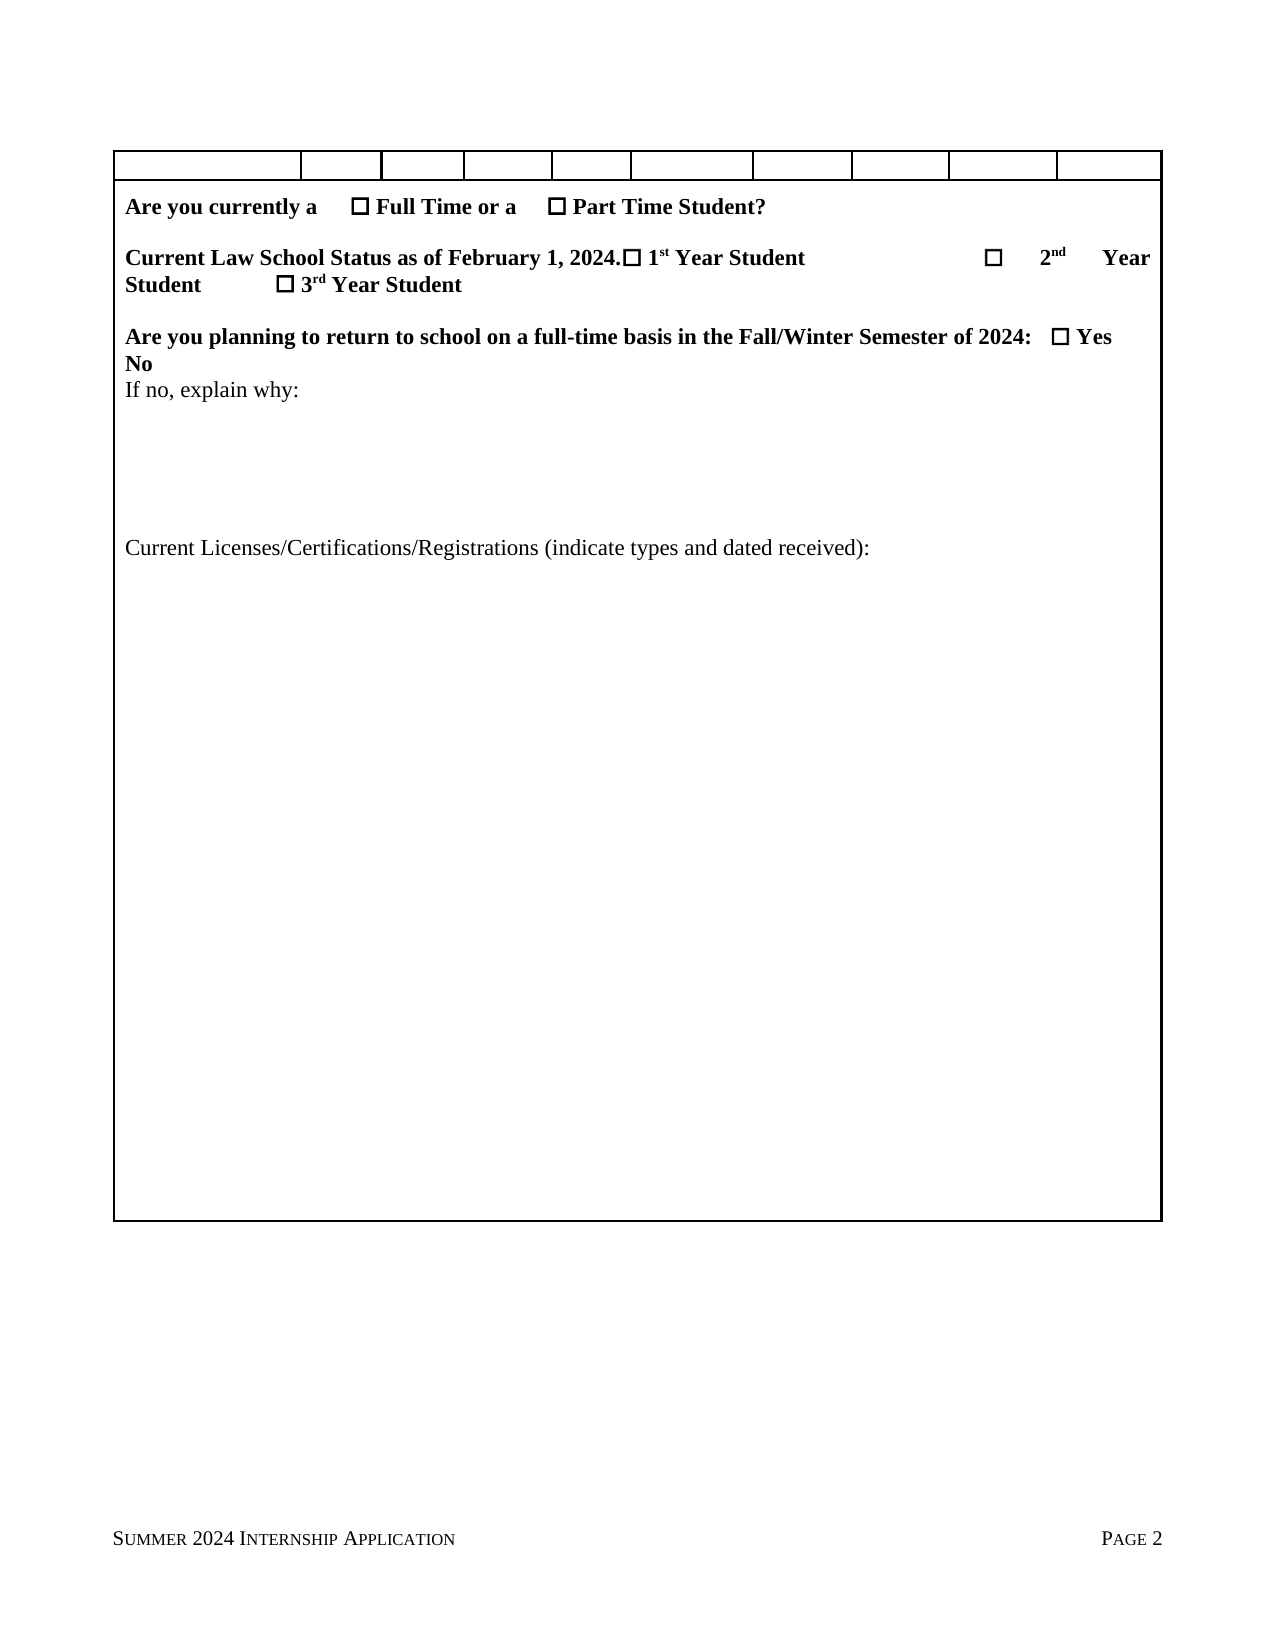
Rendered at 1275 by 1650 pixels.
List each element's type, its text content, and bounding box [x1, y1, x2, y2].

table_cell [754, 152, 851, 178]
table_cell [465, 152, 551, 178]
table_cell [553, 152, 630, 178]
table_cell [1058, 152, 1160, 178]
table_cell Are you currently a Full Time or a Part Time Student? Current Law School Status as of February 1, 2024. 1st Year Student 2nd Year Student 3rd Year Student Are you planning to return to school on a full-time basis in the Fall/Winter Semester of 2024: Yes No If no, explain why: Current Licenses/Certifications/Registrations (indicate types and dated received): [115, 181, 1160, 1219]
table_cell [950, 152, 1056, 178]
table_cell [115, 152, 300, 178]
table_cell [632, 152, 752, 178]
table_cell [383, 152, 463, 178]
table_cell [853, 152, 948, 178]
table_cell [302, 152, 380, 178]
